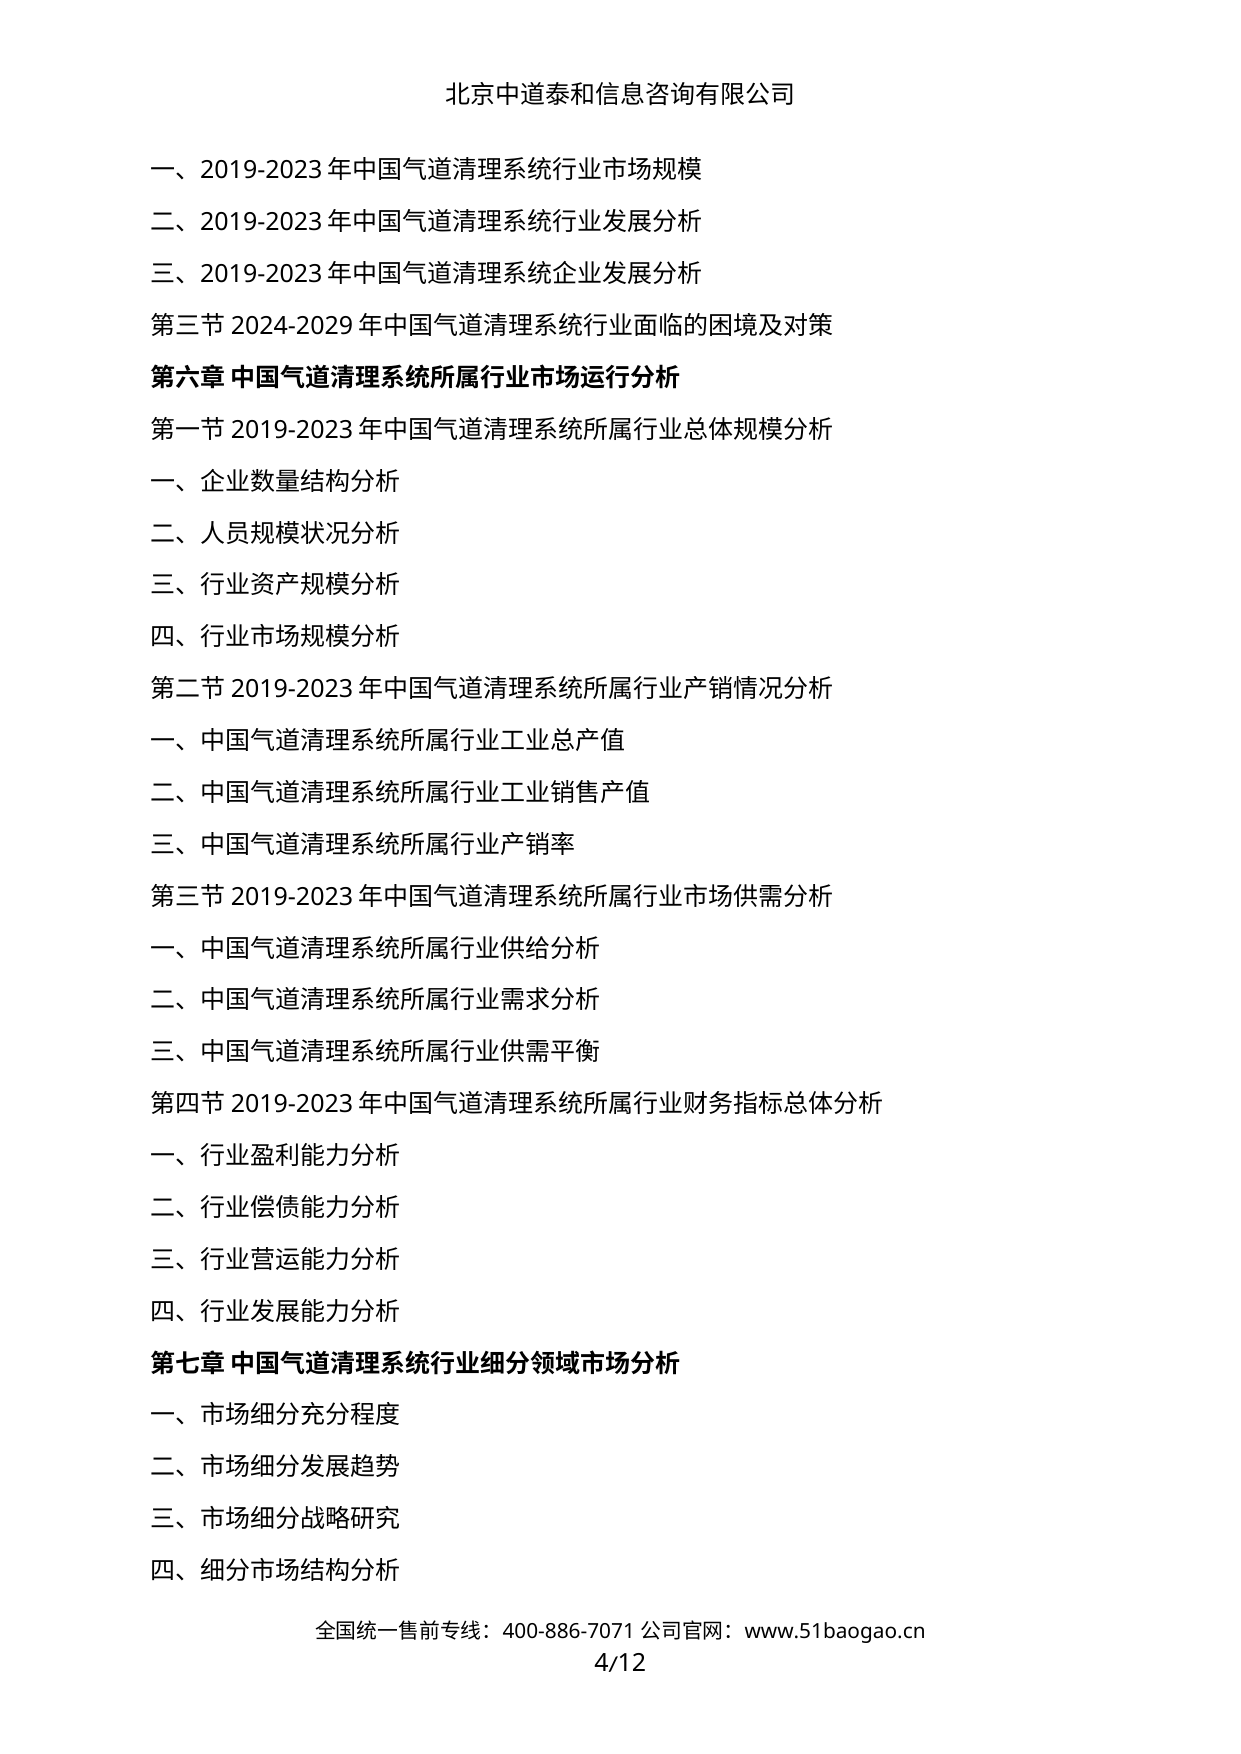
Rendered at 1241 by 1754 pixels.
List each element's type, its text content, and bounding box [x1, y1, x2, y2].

text 三、市场细分战略研究 [150, 1499, 1090, 1535]
text 一、企业数量结构分析 [150, 461, 1090, 497]
text 第七章 中国气道清理系统行业细分领域市场分析 [150, 1343, 1090, 1379]
text 三、行业营运能力分析 [150, 1239, 1090, 1276]
text 第一节 2019-2023年中国气道清理系统所属行业总体规模分析 [150, 409, 1090, 446]
text 第四节 2019-2023年中国气道清理系统所属行业财务指标总体分析 [150, 1084, 1090, 1120]
text 三、中国气道清理系统所属行业供需平衡 [150, 1032, 1090, 1068]
text 二、市场细分发展趋势 [150, 1447, 1090, 1483]
text 四、行业市场规模分析 [150, 617, 1090, 653]
text 二、中国气道清理系统所属行业工业销售产值 [150, 772, 1090, 809]
text 第二节 2019-2023年中国气道清理系统所属行业产销情况分析 [150, 669, 1090, 705]
text 四、行业发展能力分析 [150, 1291, 1090, 1327]
text 四、细分市场结构分析 [150, 1551, 1090, 1587]
text 一、行业盈利能力分析 [150, 1136, 1090, 1172]
text 三、行业资产规模分析 [150, 565, 1090, 601]
text 二、人员规模状况分析 [150, 513, 1090, 549]
text 第三节 2024-2029年中国气道清理系统行业面临的困境及对策 [150, 306, 1090, 342]
text 第六章 中国气道清理系统所属行业市场运行分析 [150, 357, 1090, 394]
text 一、2019-2023年中国气道清理系统行业市场规模 [150, 150, 1090, 186]
text 二、2019-2023年中国气道清理系统行业发展分析 [150, 202, 1090, 238]
text 二、中国气道清理系统所属行业需求分析 [150, 980, 1090, 1016]
text 三、2019-2023年中国气道清理系统企业发展分析 [150, 254, 1090, 290]
text 一、中国气道清理系统所属行业供给分析 [150, 928, 1090, 964]
text 二、行业偿债能力分析 [150, 1187, 1090, 1224]
text 第三节 2019-2023年中国气道清理系统所属行业市场供需分析 [150, 876, 1090, 912]
text 三、中国气道清理系统所属行业产销率 [150, 824, 1090, 861]
text 一、市场细分充分程度 [150, 1395, 1090, 1431]
text 一、中国气道清理系统所属行业工业总产值 [150, 721, 1090, 757]
